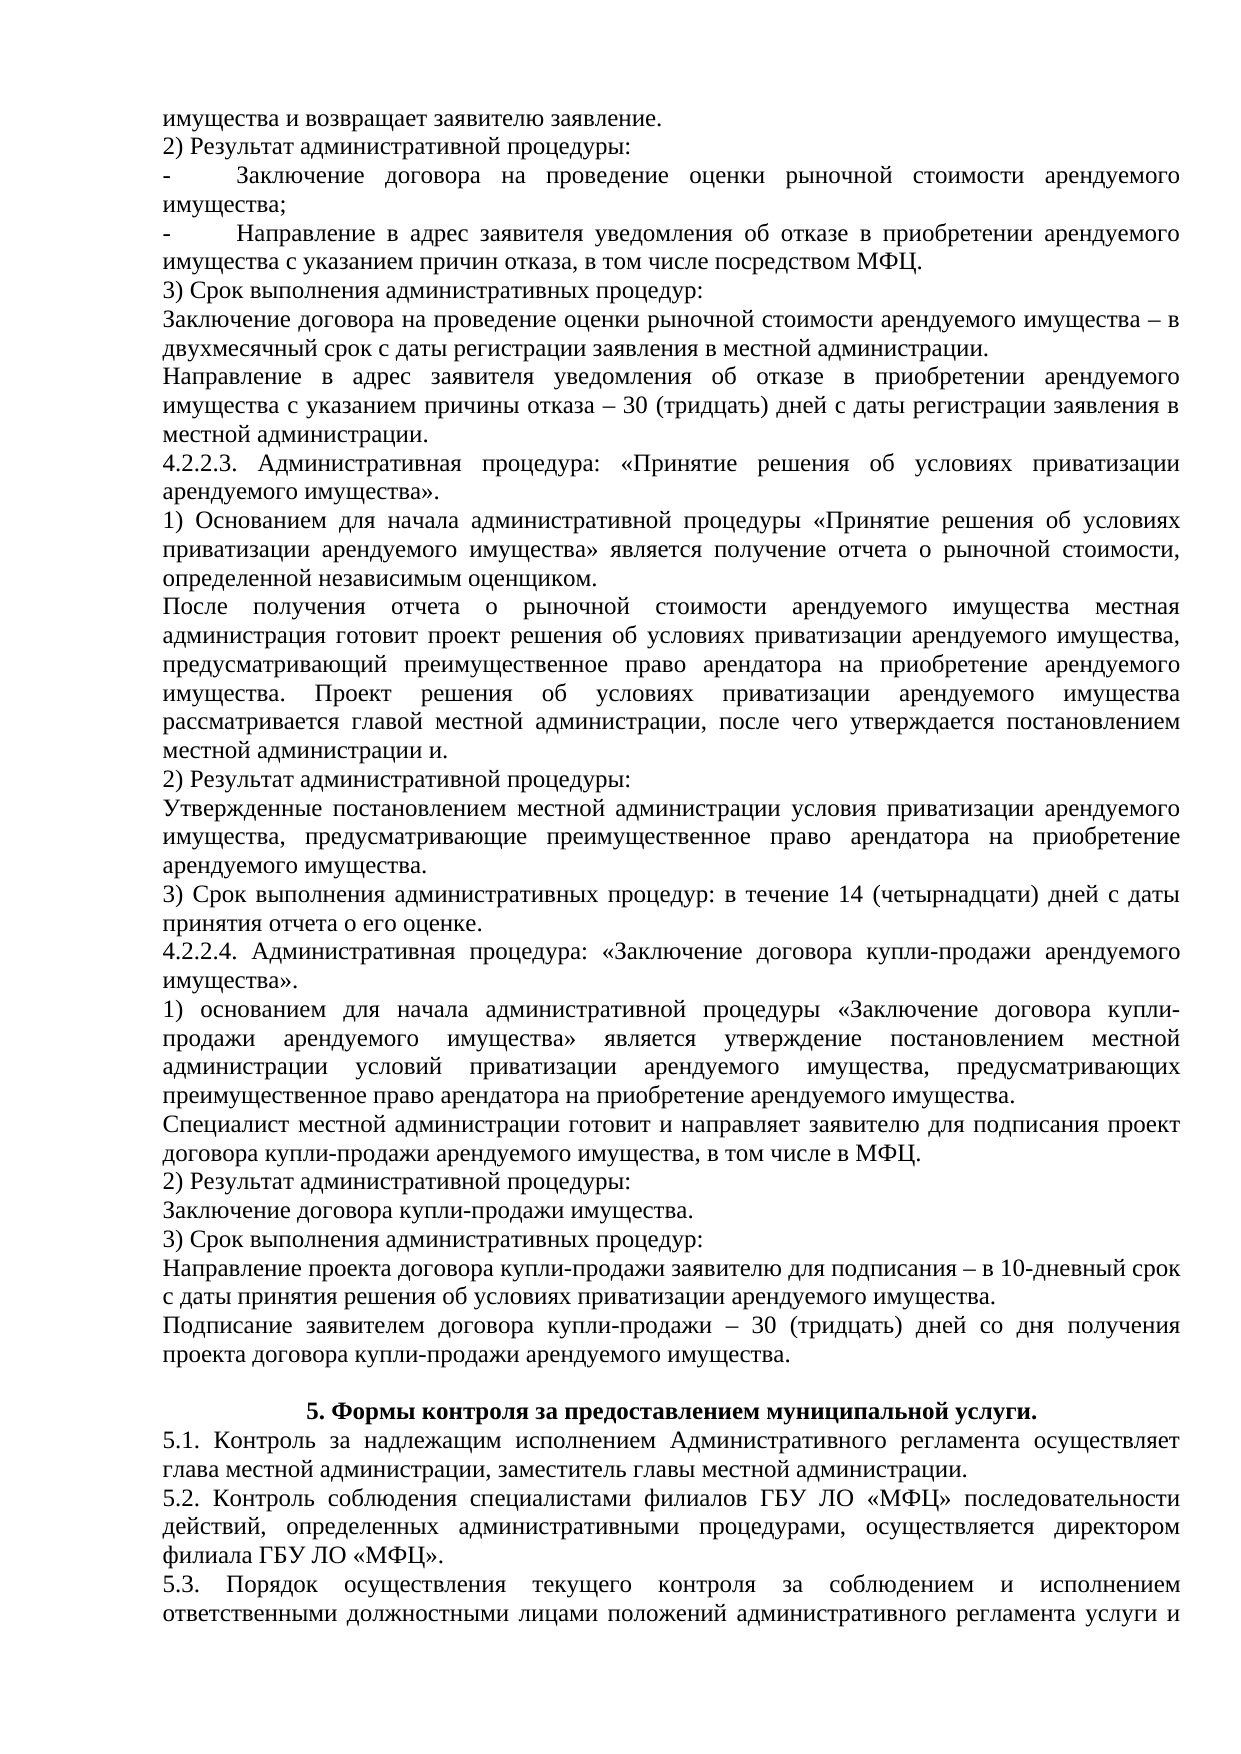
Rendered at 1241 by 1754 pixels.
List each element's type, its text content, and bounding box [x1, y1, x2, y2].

text Заключение договора на проведение оценки рыночной стоимости арендуемого имущества – в двухмесячный срок с даты регистрации заявления в местной администрации. [162, 304, 1181, 361]
text 3) Срок выполнения административных процедур: [162, 275, 1181, 304]
text 5.2. Контроль соблюдения специалистами филиалов ГБУ ЛО «МФЦ» последовательности действий, определенных административными процедурами, осуществляется директором филиала ГБУ ЛО «МФЦ». [162, 1483, 1181, 1569]
text Направление в адрес заявителя уведомления об отказе в приобретении арендуемого имущества с указанием причины отказа – 30 (тридцать) дней с даты регистрации заявления в местной администрации. [162, 361, 1181, 448]
text 2) Результат административной процедуры: [162, 1166, 1181, 1195]
text 4.2.2.4. Административная процедура: «Заключение договора купли-продажи арендуемого имущества». [162, 936, 1181, 994]
text Специалист местной администрации готовит и направляет заявителю для подписания проект договора купли-продажи арендуемого имущества, в том числе в МФЦ. [162, 1109, 1181, 1166]
text Заключение договора купли-продажи имущества. [162, 1195, 1181, 1224]
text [162, 103, 1181, 131]
text 1) Основанием для начала административной процедуры «Принятие решения об условиях приватизации арендуемого имущества» является получение отчета о рыночной стоимости, определенной независимым оценщиком. [162, 505, 1181, 591]
list Заключение договора на проведение оценки рыночной стоимости арендуемого имущества; [162, 160, 1181, 218]
text 4.2.2.3. Административная процедура: «Принятие решения об условиях приватизации арендуемого имущества». [162, 448, 1181, 505]
text 3) Срок выполнения административных процедур: в течение 14 (четырнадцати) дней с даты принятия отчета о его оценке. [162, 879, 1181, 936]
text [162, 1569, 1181, 1626]
text 5.1. Контроль за надлежащим исполнением Административного регламента осуществляет глава местной администрации, заместитель главы местной администрации. [162, 1425, 1181, 1483]
text После получения отчета о рыночной стоимости арендуемого имущества местная администрация готовит проект решения об условиях приватизации арендуемого имущества, предусматривающий преимущественное право арендатора на приобретение арендуемого имущества. Проект решения об условиях приватизации арендуемого имущества рассматривается главой местной администрации, после чего утверждается постановлением местной администрации и. [162, 591, 1181, 764]
text 1) основанием для начала административной процедуры «Заключение договора купли-продажи арендуемого имущества» является утверждение постановлением местной администрации условий приватизации арендуемого имущества, предусматривающих преимущественное право арендатора на приобретение арендуемого имущества. [162, 994, 1181, 1109]
list Направление в адрес заявителя уведомления об отказе в приобретении арендуемого имущества с указанием причин отказа, в том числе посредством МФЦ. [162, 218, 1181, 275]
text 2) Результат административной процедуры: [162, 764, 1181, 793]
text Утвержденные постановлением местной администрации условия приватизации арендуемого имущества, предусматривающие преимущественное право арендатора на приобретение арендуемого имущества. [162, 793, 1181, 879]
text Направление проекта договора купли-продажи заявителю для подписания – в 10-дневный срок с даты принятия решения об условиях приватизации арендуемого имущества. [162, 1253, 1181, 1310]
text Подписание заявителем договора купли-продажи – 30 (тридцать) дней со дня получения проекта договора купли-продажи арендуемого имущества. [162, 1310, 1181, 1368]
text 2) Результат административной процедуры: [162, 131, 1181, 160]
text 3) Срок выполнения административных процедур: [162, 1224, 1181, 1253]
text 5. Формы контроля за предоставлением муниципальной услуги. [162, 1396, 1181, 1425]
